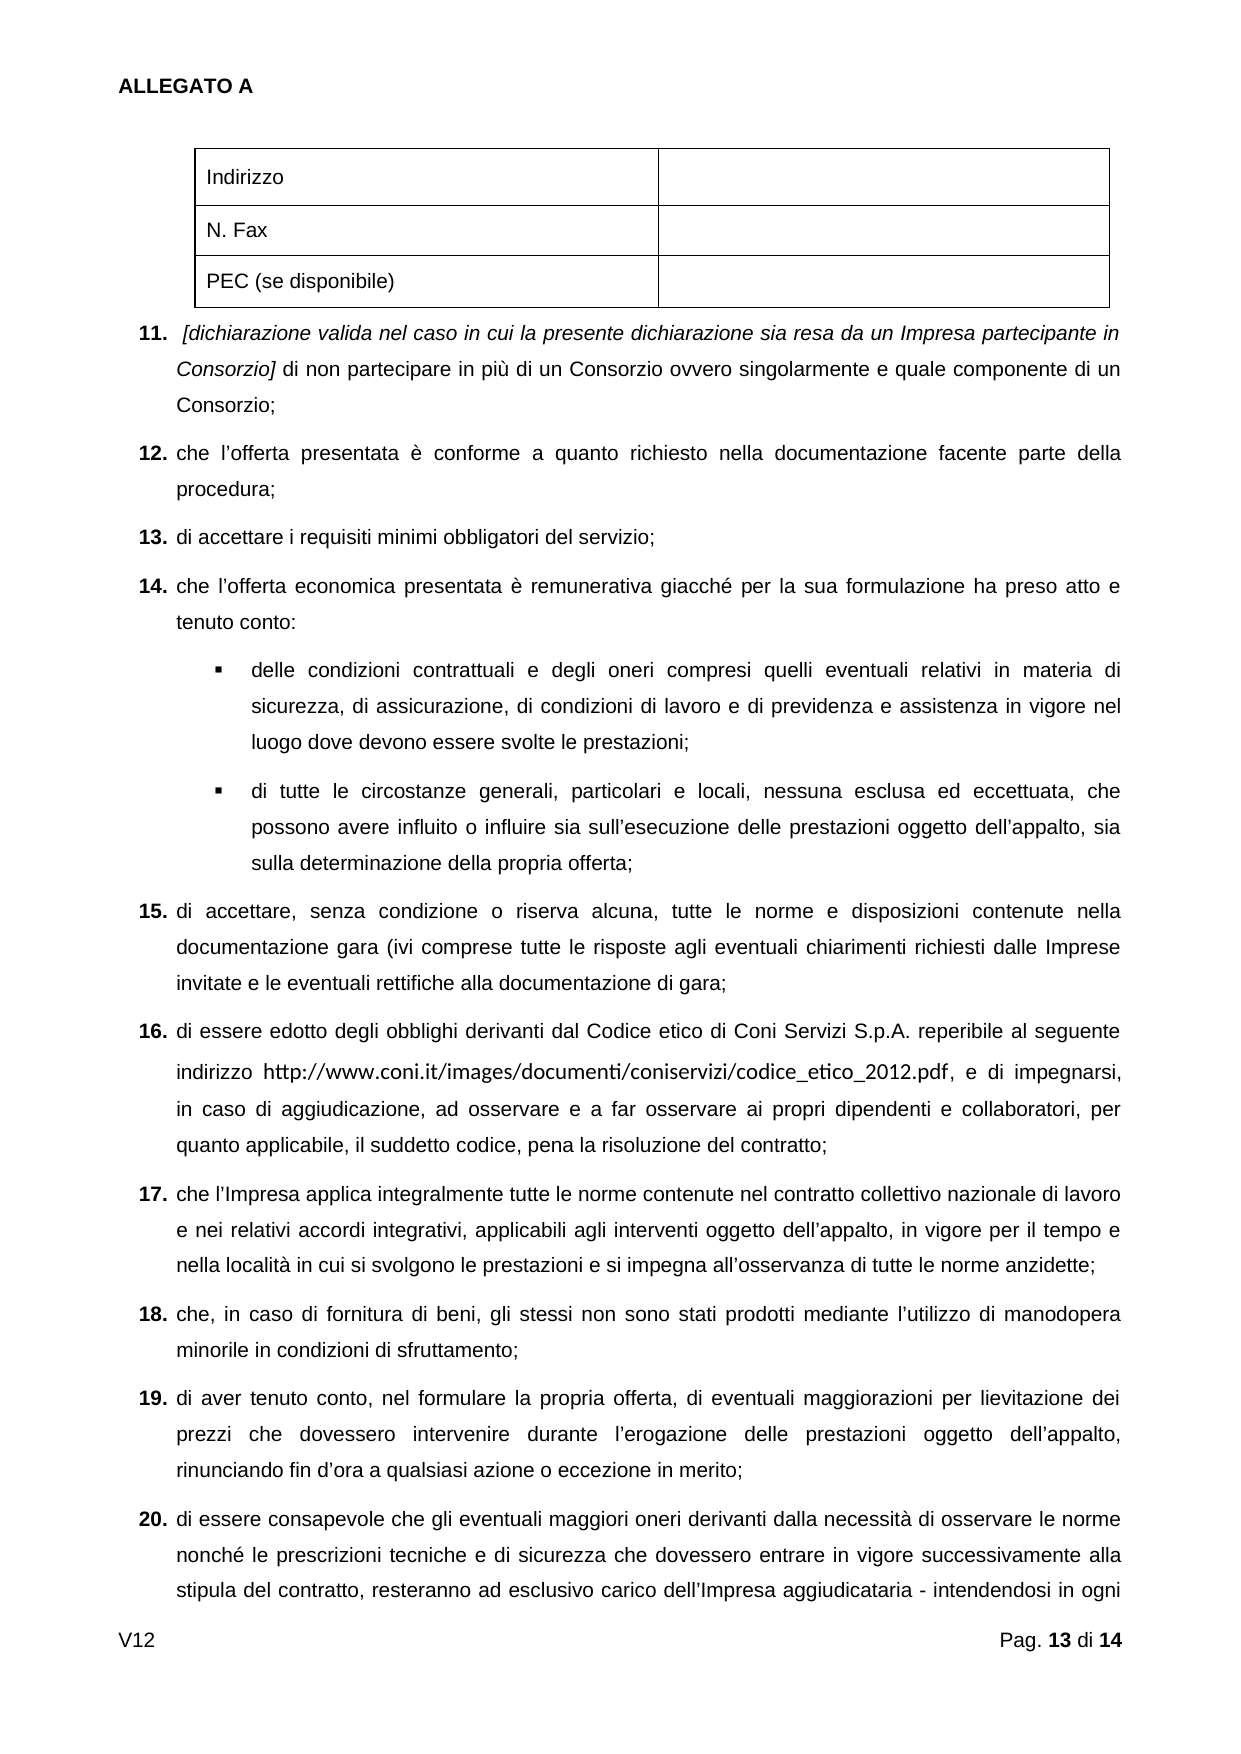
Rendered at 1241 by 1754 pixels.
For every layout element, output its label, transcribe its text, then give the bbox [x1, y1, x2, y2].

list di essere edotto degli obblighi derivanti dal Codice etico di Coni Servizi S.p.A. reperibile al seguente indirizzo http://www.coni.it/images/documenti/coniservizi/codice_etico_2012.pdf, e di impegnarsi, in caso di aggiudicazione, ad osservare e a far osservare ai propri dipendenti e collaboratori, per quanto applicabile, il suddetto codice, pena la risoluzione del contratto; [139, 1019, 1122, 1157]
table_cell PEC (se disponibile) [196, 256, 658, 307]
list di accettare i requisiti minimi obbligatori del servizio; [139, 525, 1122, 549]
list di accettare, senza condizione o riserva alcuna, tutte le norme e disposizioni contenute nella documentazione gara (ivi comprese tutte le risposte agli eventuali chiarimenti richiesti dalle Imprese invitate e le eventuali rettifiche alla documentazione di gara; [139, 899, 1122, 995]
list che, in caso di fornitura di beni, gli stessi non sono stati prodotti mediante l’utilizzo di manodopera minorile in condizioni di sfruttamento; [139, 1302, 1122, 1362]
list delle condizioni contrattuali e degli oneri compresi quelli eventuali relativi in materia di sicurezza, di assicurazione, di condizioni di lavoro e di previdenza e assistenza in vigore nel luogo dove devono essere svolte le prestazioni; [213, 658, 1122, 754]
list che l’offerta economica presentata è remunerativa giacché per la sua formulazione ha preso atto e tenuto conto: [139, 574, 1122, 633]
table_cell [659, 206, 1109, 254]
list [dichiarazione valida nel caso in cui la presente dichiarazione sia resa da un Impresa partecipante in Consorzio] di non partecipare in più di un Consorzio ovvero singolarmente e quale componente di un Consorzio; [139, 321, 1122, 416]
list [139, 1506, 1122, 1602]
list che l’Impresa applica integralmente tutte le norme contenute nel contratto collettivo nazionale di lavoro e nei relativi accordi integrativi, applicabili agli interventi oggetto dell’appalto, in vigore per il tempo e nella località in cui si svolgono le prestazioni e si impegna all’osservanza di tutte le norme anzidette; [139, 1181, 1122, 1277]
table_cell N. Fax [196, 206, 658, 254]
table_cell Indirizzo [196, 149, 658, 204]
list che l’offerta presentata è conforme a quanto richiesto nella documentazione facente parte della procedura; [139, 441, 1122, 501]
list di tutte le circostanze generali, particolari e locali, nessuna esclusa ed eccettuata, che possono avere influito o influire sia sull’esecuzione delle prestazioni oggetto dell’appalto, sia sulla determinazione della propria offerta; [213, 778, 1122, 874]
table_cell [659, 256, 1109, 307]
table_cell [659, 149, 1109, 204]
list di aver tenuto conto, nel formulare la propria offerta, di eventuali maggiorazioni per lievitazione dei prezzi che dovessero intervenire durante l’erogazione delle prestazioni oggetto dell’appalto, rinunciando fin d’ora a qualsiasi azione o eccezione in merito; [139, 1386, 1122, 1482]
